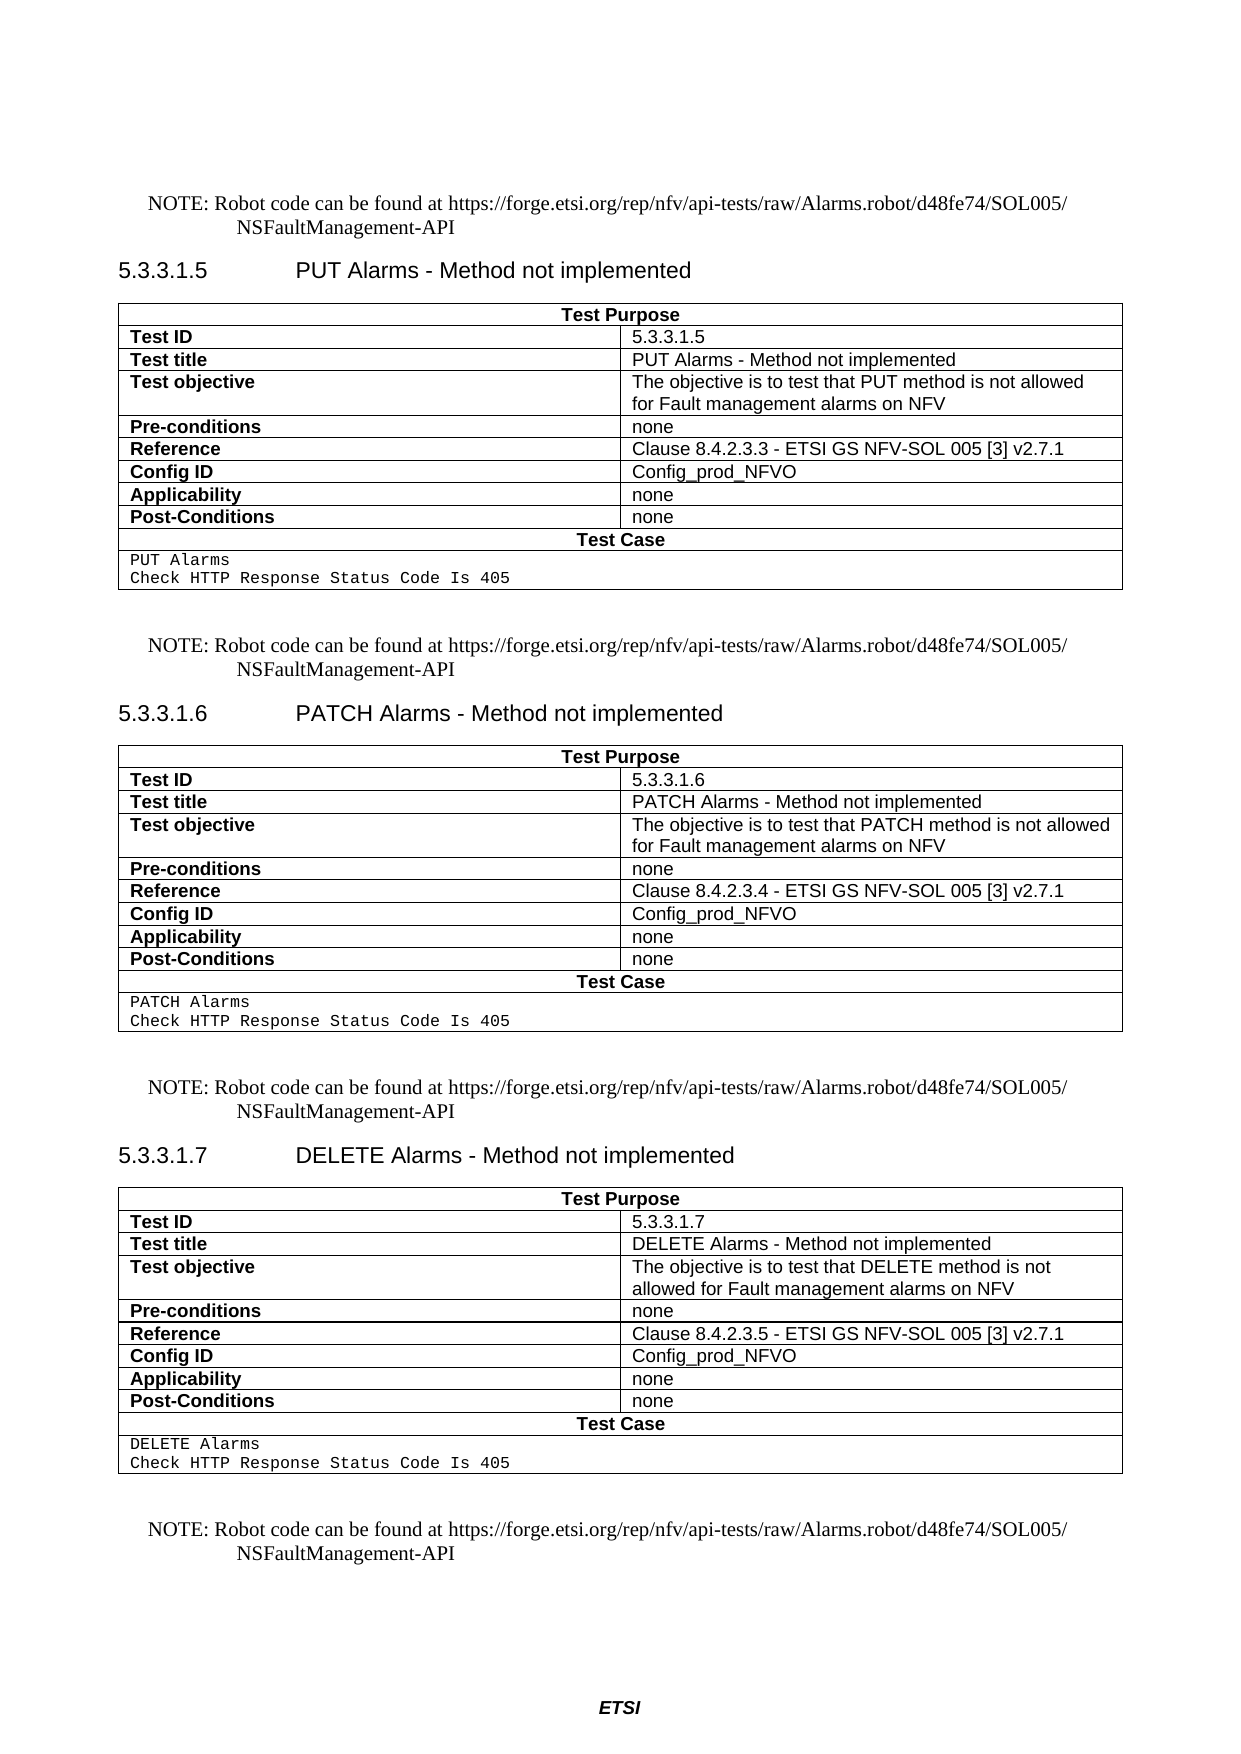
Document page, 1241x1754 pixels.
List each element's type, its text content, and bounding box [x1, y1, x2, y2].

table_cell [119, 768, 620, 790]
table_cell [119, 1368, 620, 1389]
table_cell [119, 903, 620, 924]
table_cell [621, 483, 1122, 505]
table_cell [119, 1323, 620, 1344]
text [148, 191, 1122, 239]
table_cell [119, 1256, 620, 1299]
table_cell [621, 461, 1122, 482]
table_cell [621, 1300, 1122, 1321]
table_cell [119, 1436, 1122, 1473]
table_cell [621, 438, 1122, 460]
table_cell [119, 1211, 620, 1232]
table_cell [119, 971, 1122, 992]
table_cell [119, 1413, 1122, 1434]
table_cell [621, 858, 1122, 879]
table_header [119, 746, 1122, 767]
subtitle 5.3.3.1.6 PATCH Alarms - Method not implemented [118, 699, 1122, 726]
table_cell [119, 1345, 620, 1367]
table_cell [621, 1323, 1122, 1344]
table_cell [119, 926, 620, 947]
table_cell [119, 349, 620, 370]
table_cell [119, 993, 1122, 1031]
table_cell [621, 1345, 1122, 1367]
text NOTE: Robot code can be found at https://forge.etsi.org/rep/nfv/api-tests/raw/Alarms.robot/d48fe74/SOL005/NSFaultManagement-API [148, 1075, 1122, 1123]
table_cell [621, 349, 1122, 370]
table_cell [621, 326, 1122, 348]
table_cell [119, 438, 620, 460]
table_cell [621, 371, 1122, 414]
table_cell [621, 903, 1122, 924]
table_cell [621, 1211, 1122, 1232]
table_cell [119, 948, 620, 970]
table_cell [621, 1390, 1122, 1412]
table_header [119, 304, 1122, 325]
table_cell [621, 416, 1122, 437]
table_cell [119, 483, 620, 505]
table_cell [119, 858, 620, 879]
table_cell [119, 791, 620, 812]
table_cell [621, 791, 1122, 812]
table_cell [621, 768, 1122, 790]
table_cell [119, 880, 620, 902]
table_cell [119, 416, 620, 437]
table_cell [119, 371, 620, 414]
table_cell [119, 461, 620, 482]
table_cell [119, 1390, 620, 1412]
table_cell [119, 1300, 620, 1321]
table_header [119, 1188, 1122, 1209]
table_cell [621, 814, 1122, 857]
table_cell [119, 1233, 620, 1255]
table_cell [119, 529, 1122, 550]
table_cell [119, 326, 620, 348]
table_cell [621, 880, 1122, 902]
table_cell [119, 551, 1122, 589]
text NOTE: Robot code can be found at https://forge.etsi.org/rep/nfv/api-tests/raw/Alarms.robot/d48fe74/SOL005/NSFaultManagement-API [148, 633, 1122, 681]
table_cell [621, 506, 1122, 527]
subtitle 5.3.3.1.7 DELETE Alarms - Method not implemented [118, 1142, 1122, 1168]
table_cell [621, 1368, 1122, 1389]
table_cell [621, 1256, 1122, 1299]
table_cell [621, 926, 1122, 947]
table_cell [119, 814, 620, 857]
text NOTE: Robot code can be found at https://forge.etsi.org/rep/nfv/api-tests/raw/Alarms.robot/d48fe74/SOL005/NSFaultManagement-API [148, 1517, 1122, 1565]
subtitle 5.3.3.1.5 PUT Alarms - Method not implemented [118, 257, 1122, 284]
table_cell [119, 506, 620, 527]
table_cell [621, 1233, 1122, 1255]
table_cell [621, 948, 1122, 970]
